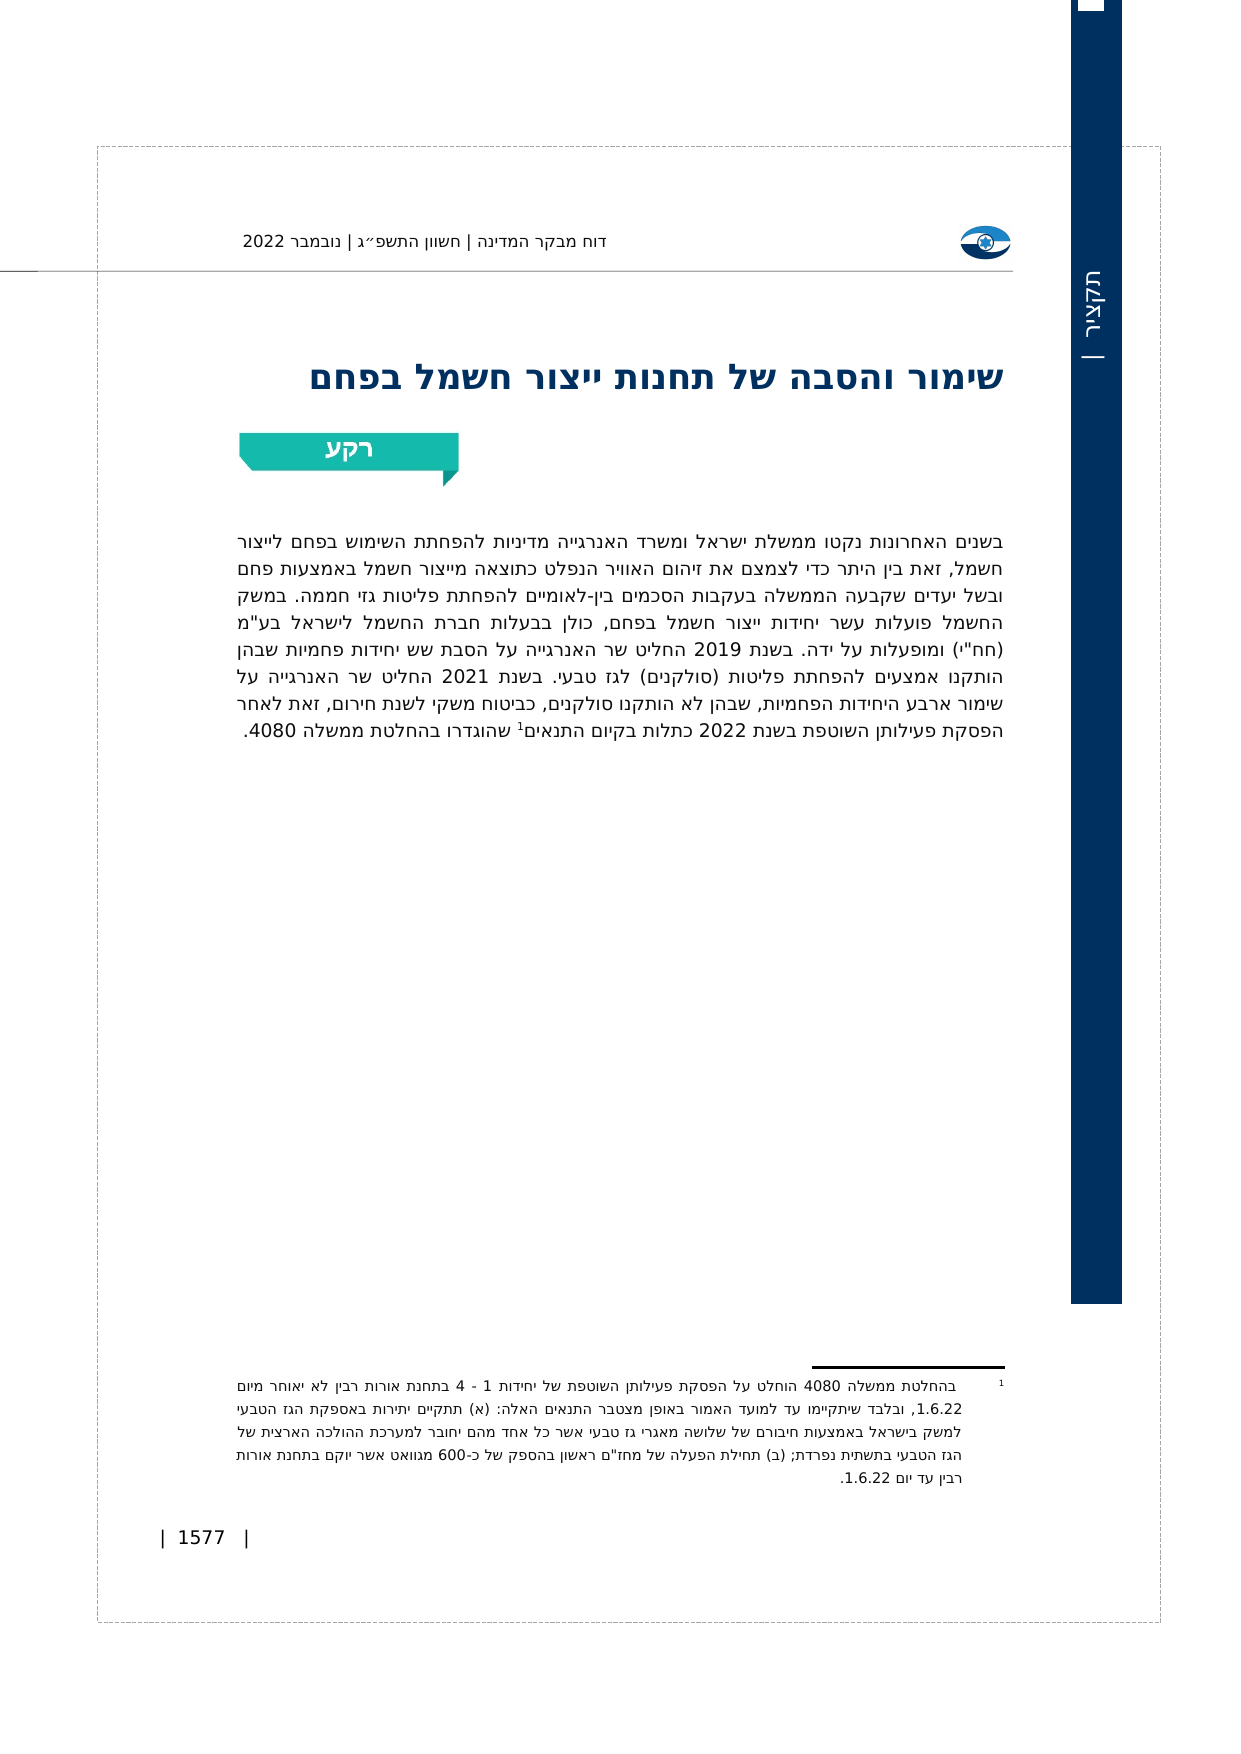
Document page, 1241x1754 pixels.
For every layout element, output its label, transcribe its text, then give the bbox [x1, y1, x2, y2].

picture [957, 222, 1014, 263]
picture [235, 420, 463, 490]
text שימור והסבה של תחנות ייצור חשמל בפחם [236, 356, 1004, 398]
text בשנים האחרונות נקטו ממשלת ישראל ומשרד האנרגייה מדיניות להפחתת השימוש בפחם לייצור חשמל, זאת בין היתר כדי לצמצם את זיהום האוויר הנפלט כתוצאה מייצור חשמל באמצעות פחם ובשל יעדים שקבעה הממשלה בעקבות הסכמים בין-לאומיים להפחתת פליטות גזי חממה. במשק החשמל פועלות עשר יחידות ייצור חשמל בפחם, כולן בבעלות חברת החשמל לישראל בע"מ (חח"י) ומופעלות על ידה. בשנת 2019 החליט שר האנרגייה על הסבת שש יחידות פחמיות שבהן הותקנו אמצעים להפחתת פליטות (סולקנים) לגז טבעי. בשנת 2021 החליט שר האנרגייה על שימור ארבע היחידות הפחמיות, שבהן לא הותקנו סולקנים, כביטוח משקי לשנת חירום, זאת לאחר הפסקת פעילותן השוטפת בשנת 2022 כתלות בקיום התנאים שהוגדרו בהחלטת ממשלה 4080. [236, 435, 1004, 743]
